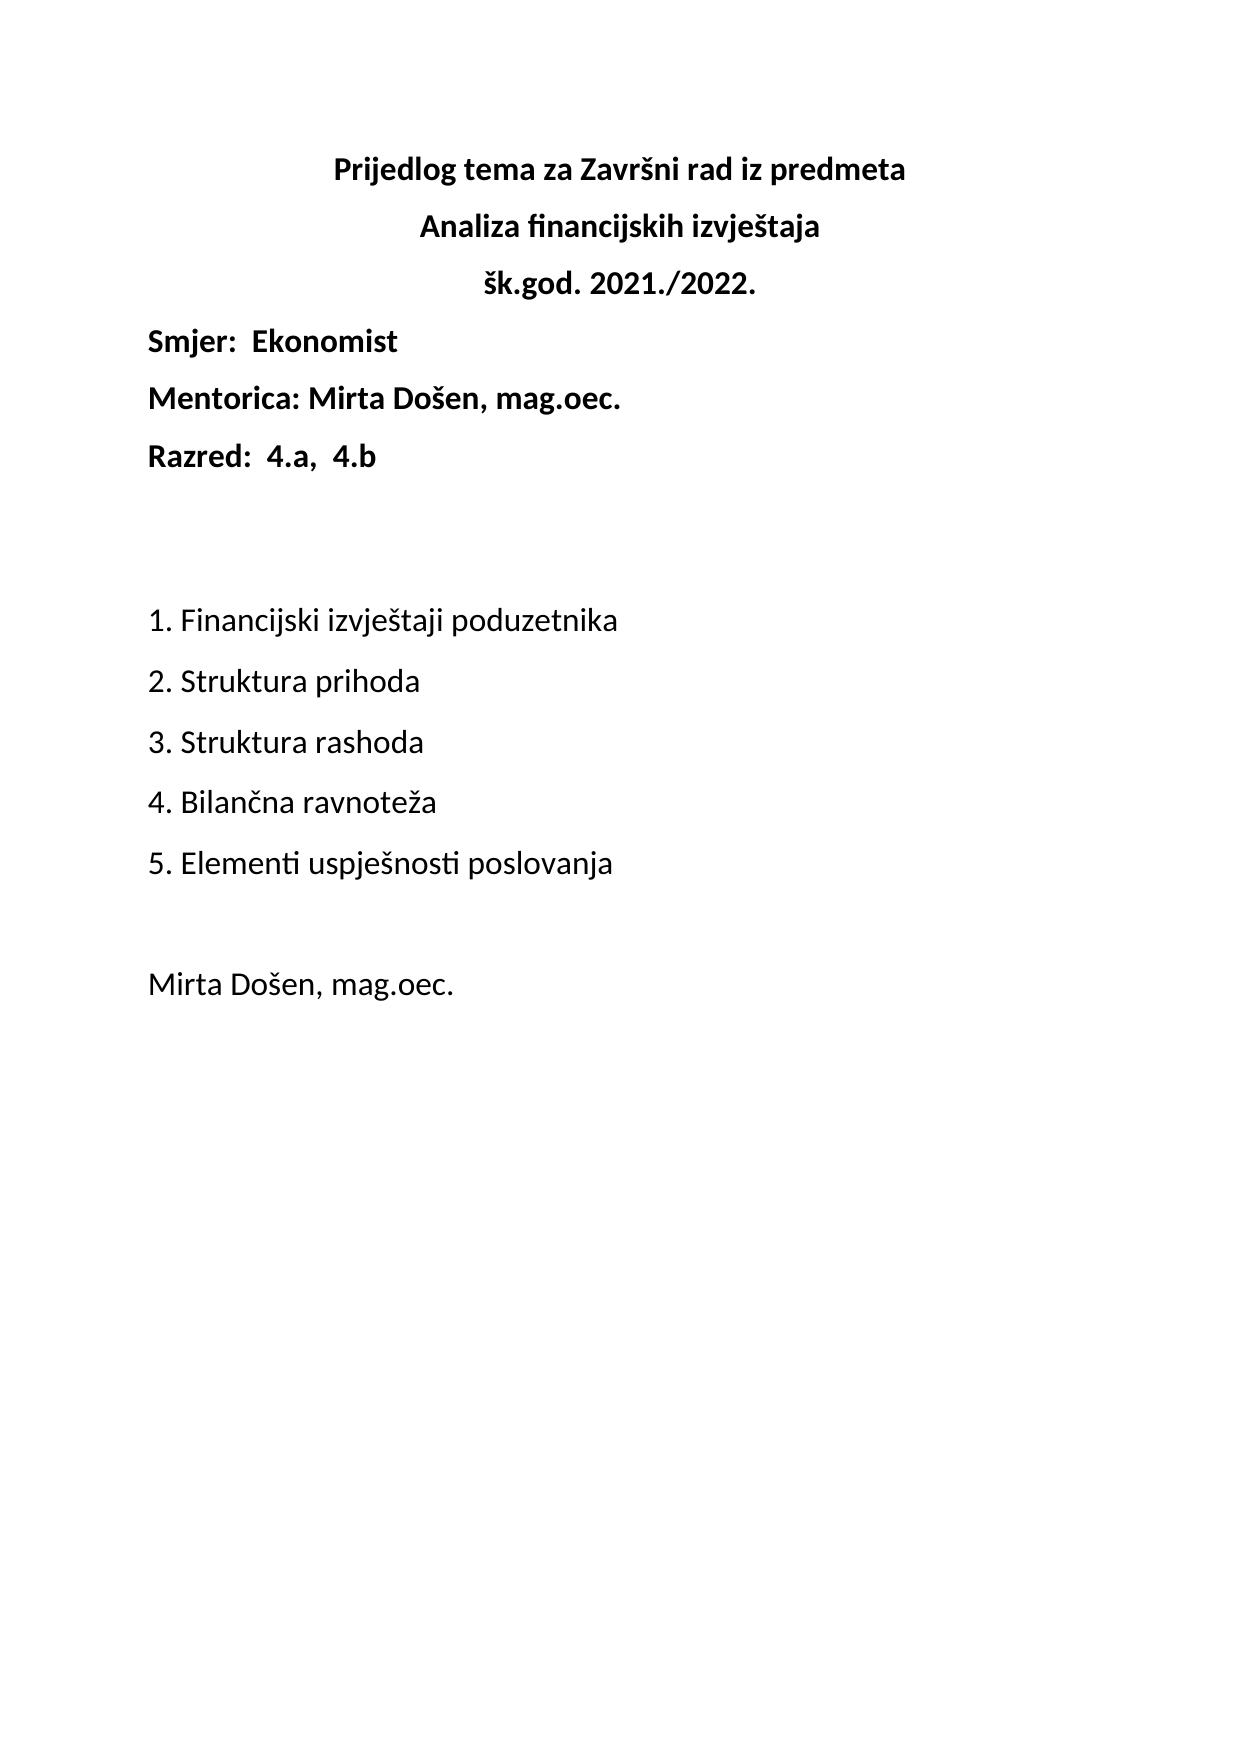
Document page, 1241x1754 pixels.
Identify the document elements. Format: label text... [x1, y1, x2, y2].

text Prijedlog tema za Završni rad iz predmeta [148, 148, 1093, 188]
text šk.god. 2021./2022. [148, 262, 1093, 303]
text 3. Struktura rashoda [148, 721, 1093, 761]
text Smjer: Ekonomist [148, 320, 1093, 361]
text Mirta Došen, mag.oec. [148, 963, 1093, 1004]
text Analiza financijskih izvještaja [148, 205, 1093, 246]
text 1. Financijski izvještaji poduzetnika [148, 599, 1093, 640]
text Razred: 4.a, 4.b [148, 434, 1093, 475]
text 4. Bilančna ravnoteža [148, 781, 1093, 822]
text Mentorica: Mirta Došen, mag.oec. [148, 377, 1093, 418]
text 5. Elementi uspješnosti poslovanja [148, 842, 1093, 883]
text 2. Struktura prihoda [148, 660, 1093, 701]
